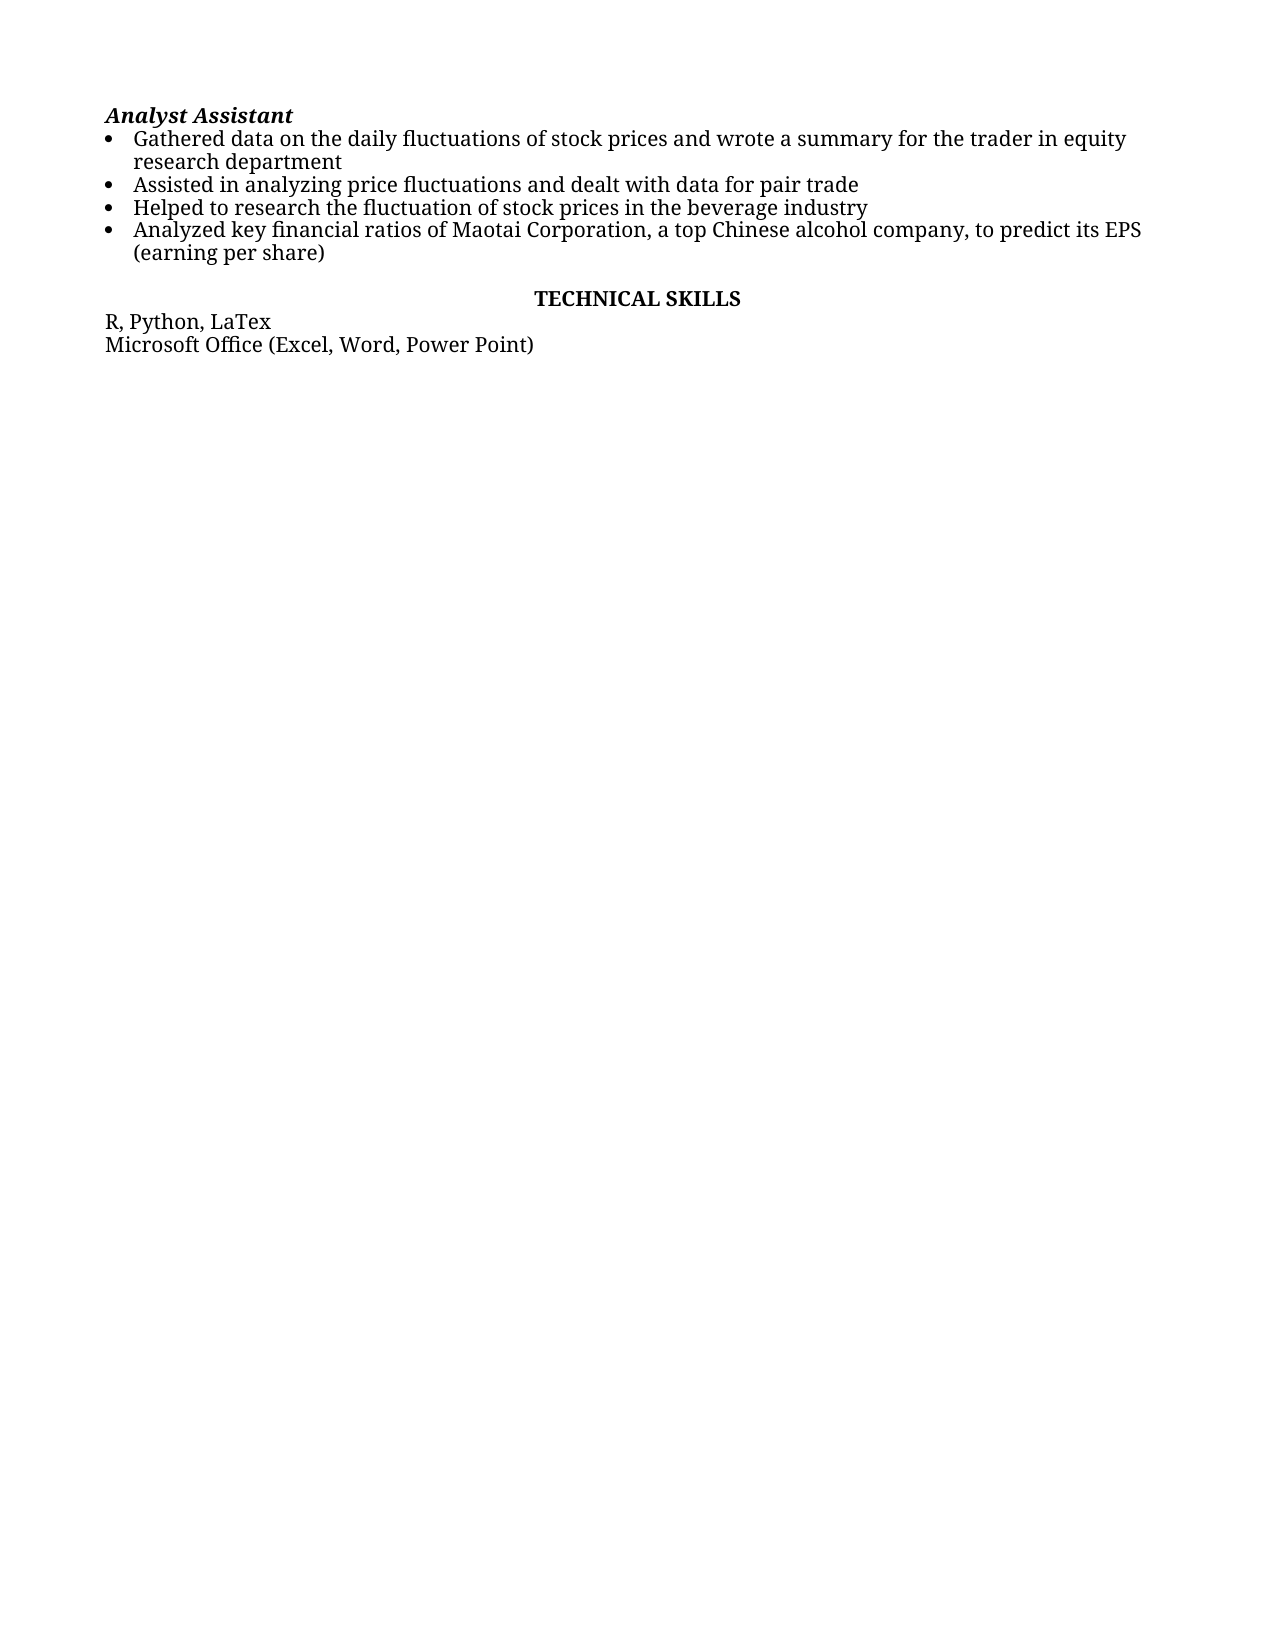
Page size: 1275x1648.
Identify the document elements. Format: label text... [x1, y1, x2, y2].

list Gathered data on the daily fluctuations of stock prices and wrote a summary for the trader in equity research department [105, 128, 1170, 174]
text Analyst Assistant [105, 105, 1170, 128]
text Microsoft Office (Excel, Word, Power Point) [105, 334, 1170, 357]
list Helped to research the fluctuation of stock prices in the beverage industry [105, 197, 1170, 219]
list Analyzed key financial ratios of Maotai Corporation, a top Chinese alcohol company, to predict its EPS (earning per share) [105, 219, 1170, 265]
list Assisted in analyzing price fluctuations and dealt with data for pair trade [105, 174, 1170, 197]
text R, Python, LaTex [105, 311, 1170, 334]
text TECHNICAL SKILLS [105, 288, 1170, 311]
